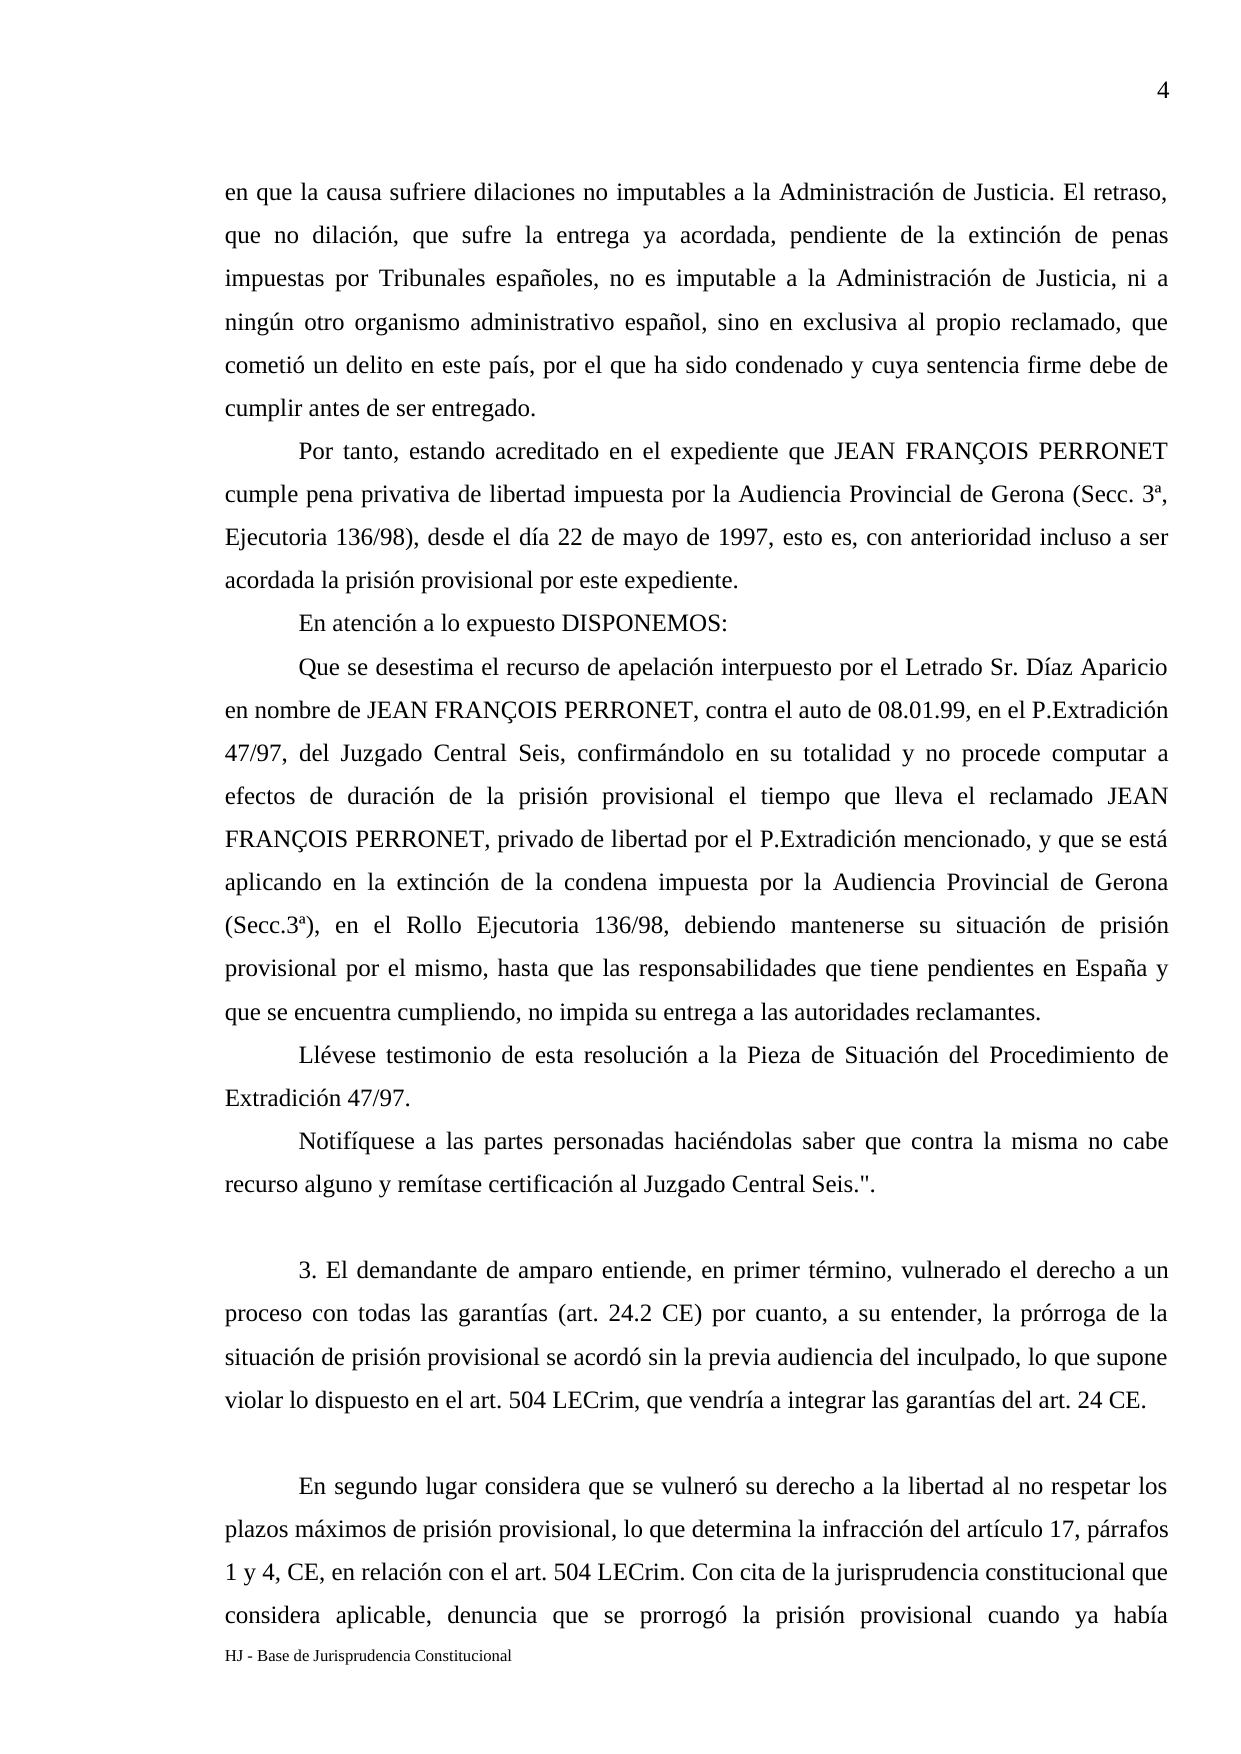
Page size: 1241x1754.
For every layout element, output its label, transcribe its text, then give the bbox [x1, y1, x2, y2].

text Que se desestima el recurso de apelación interpuesto por el Letrado Sr. Díaz Aparicio en nombre de JEAN FRANÇOIS PERRONET, contra el auto de 08.01.99, en el P.Extradición 47/97, del Juzgado Central Seis, confirmándolo en su totalidad y no procede computar a efectos de duración de la prisión provisional el tiempo que lleva el reclamado JEAN FRANÇOIS PERRONET, privado de libertad por el P.Extradición mencionado, y que se está aplicando en la extinción de la condena impuesta por la Audiencia Provincial de Gerona (Secc.3ª), en el Rollo Ejecutoria 136/98, debiendo mantenerse su situación de prisión provisional por el mismo, hasta que las responsabilidades que tiene pendientes en España y que se encuentra cumpliendo, no impida su entrega a las autoridades reclamantes. [224, 652, 1169, 1025]
text Llévese testimonio de esta resolución a la Pieza de Situación del Procedimiento de Extradición 47/97. [224, 1040, 1169, 1112]
text Por tanto, estando acreditado en el expediente que JEAN FRANÇOIS PERRONET cumple pena privativa de libertad impuesta por la Audiencia Provincial de Gerona (Secc. 3ª, Ejecutoria 136/98), desde el día 22 de mayo de 1997, esto es, con anterioridad incluso a ser acordada la prisión provisional por este expediente. [224, 436, 1169, 594]
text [224, 177, 1169, 422]
text En atención a lo expuesto DISPONEMOS: [224, 608, 1169, 637]
text 3. El demandante de amparo entiende, en primer término, vulnerado el derecho a un proceso con todas las garantías (art. 24.2 CE) por cuanto, a su entender, la prórroga de la situación de prisión provisional se acordó sin la previa audiencia del inculpado, lo que supone violar lo dispuesto en el art. 504 LECrim, que vendría a integrar las garantías del art. 24 CE. [224, 1255, 1169, 1413]
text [224, 1471, 1169, 1629]
text Notifíquese a las partes personadas haciéndolas saber que contra la misma no cabe recurso alguno y remítase certificación al Juzgado Central Seis.". [224, 1126, 1169, 1198]
